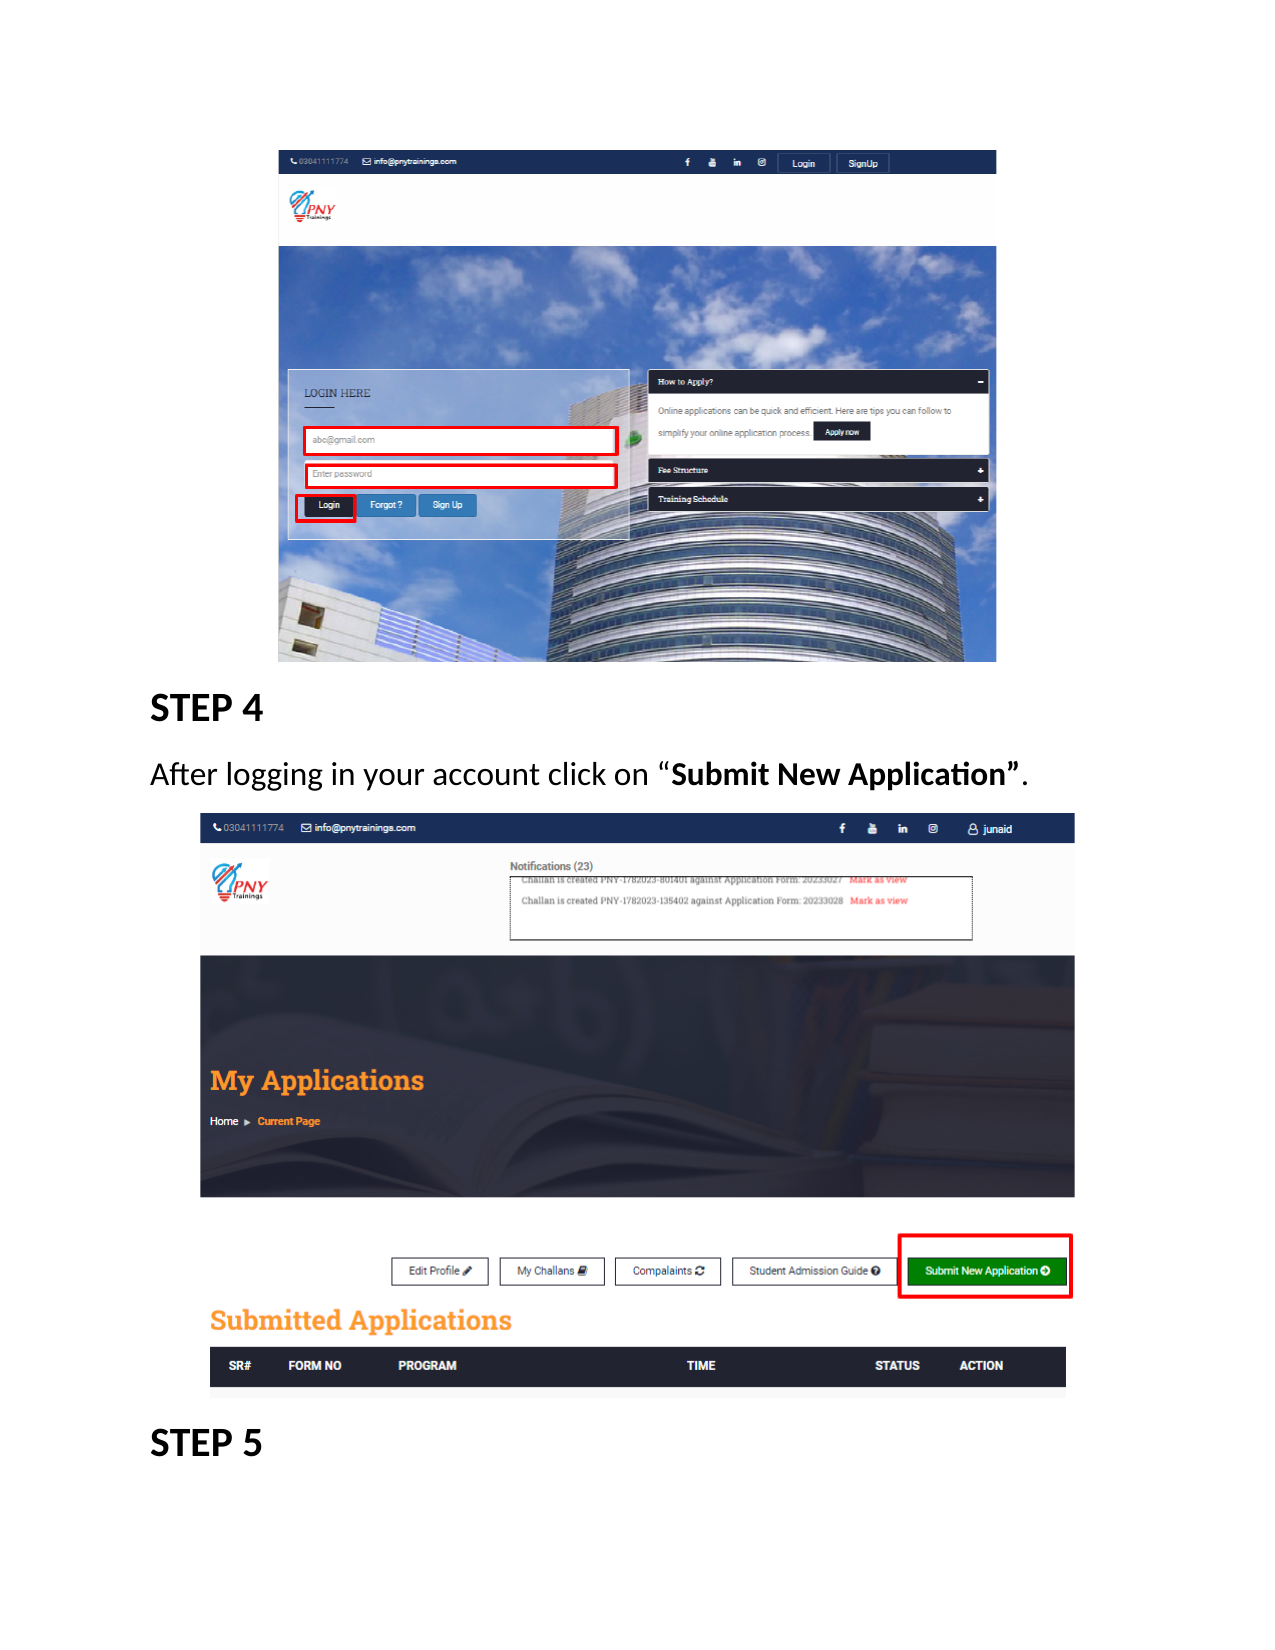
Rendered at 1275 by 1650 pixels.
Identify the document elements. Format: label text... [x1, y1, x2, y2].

text STEP 5 [150, 1416, 1125, 1467]
picture [278, 150, 997, 662]
picture [200, 813, 1075, 1398]
text After logging in your account click on “Submit New Application”. [150, 752, 1125, 793]
text STEP 4 [150, 681, 1125, 732]
